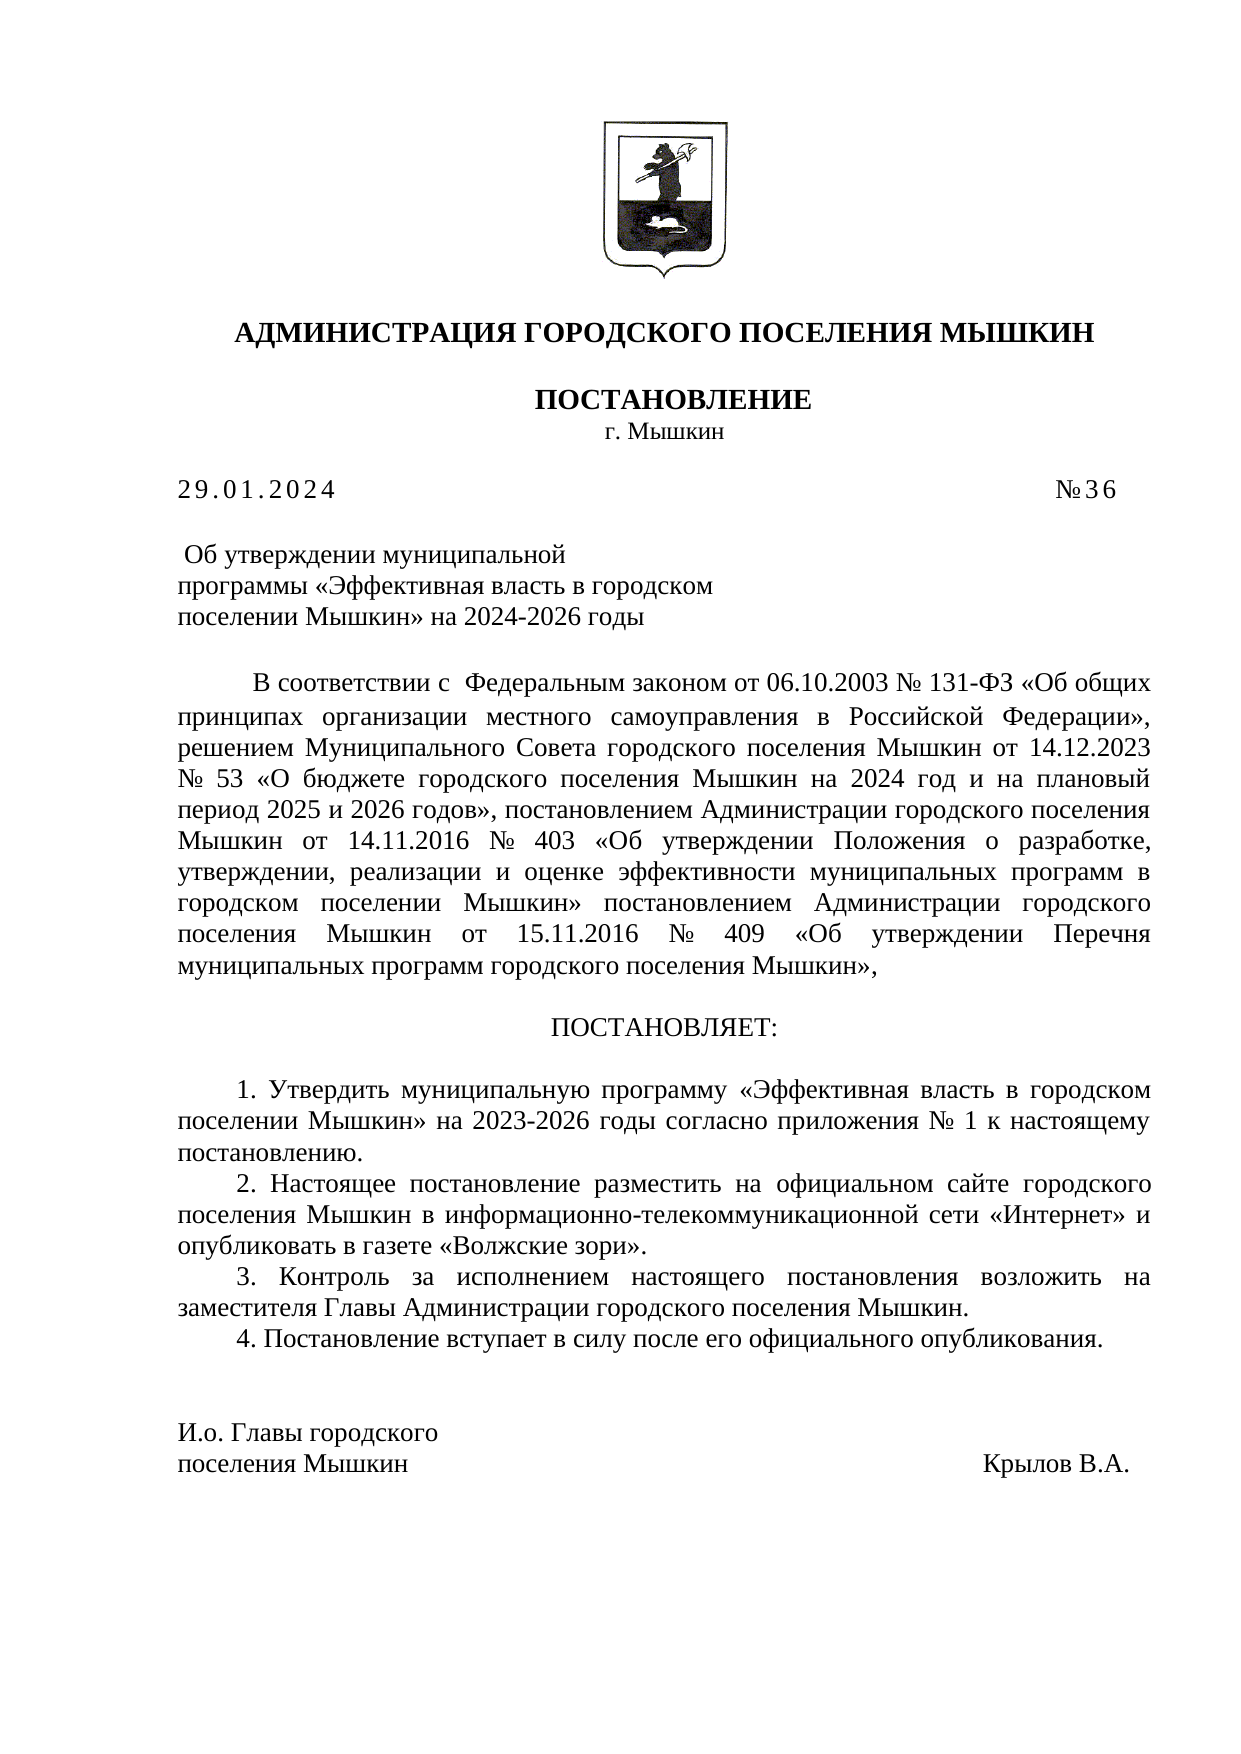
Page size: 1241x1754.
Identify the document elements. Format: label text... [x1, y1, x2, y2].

text ПОСТАНОВЛЯЕТ: [177, 1011, 1152, 1042]
text 29.01.2024 №36 [177, 473, 1152, 504]
text программы «Эффективная власть в городском [177, 569, 1152, 600]
text 3. Контроль за исполнением настоящего постановления возложить на заместителя Главы Администрации городского поселения Мышкин. [177, 1260, 1152, 1322]
subtitle АДМИНИСТРАЦИЯ ГОРОДСКОГО ПОСЕЛЕНИЯ МЫШКИН [177, 315, 1152, 349]
text И.о. Главы городского [177, 1416, 1137, 1447]
text В соответствии с Федеральным законом от 06.10.2003 № 131-ФЗ «Об общих принципах организации местного самоуправления в Российской Федерации», решением Муниципального Совета городского поселения Мышкин от 14.12.2023 № 53 «О бюджете городского поселения Мышкин на 2024 год и на плановый период 2025 и 2026 годов», постановлением Администрации городского поселения Мышкин от 14.11.2016 № 403 «Об утверждении Положения о разработке, утверждении, реализации и оценке эффективности муниципальных программ в городском поселении Мышкин» постановлением Администрации городского поселения Мышкин от 15.11.2016 № 409 «Об утверждении Перечня муниципальных программ городского поселения Мышкин», [177, 663, 1152, 980]
text 4. Постановление вступает в силу после его официального опубликования. [177, 1322, 1152, 1354]
text Об утверждении муниципальной [177, 538, 1152, 569]
text поселения Мышкин Крылов В.А. [177, 1447, 1137, 1478]
text поселении Мышкин» на 2024-2026 годы [177, 600, 1152, 631]
text 1. Утвердить муниципальную программу «Эффективная власть в городском поселении Мышкин» на 2023-2026 годы согласно приложения № 1 к настоящему постановлению. [177, 1073, 1152, 1167]
text 2. Настоящее постановление разместить на официальном сайте городского поселения Мышкин в информационно-телекоммуникационной сети «Интернет» и опубликовать в газете «Волжские зори». [177, 1167, 1152, 1260]
text г. Мышкин [177, 416, 1152, 444]
picture [589, 69, 740, 280]
text ПОСТАНОВЛЕНИЕ [177, 382, 1152, 416]
